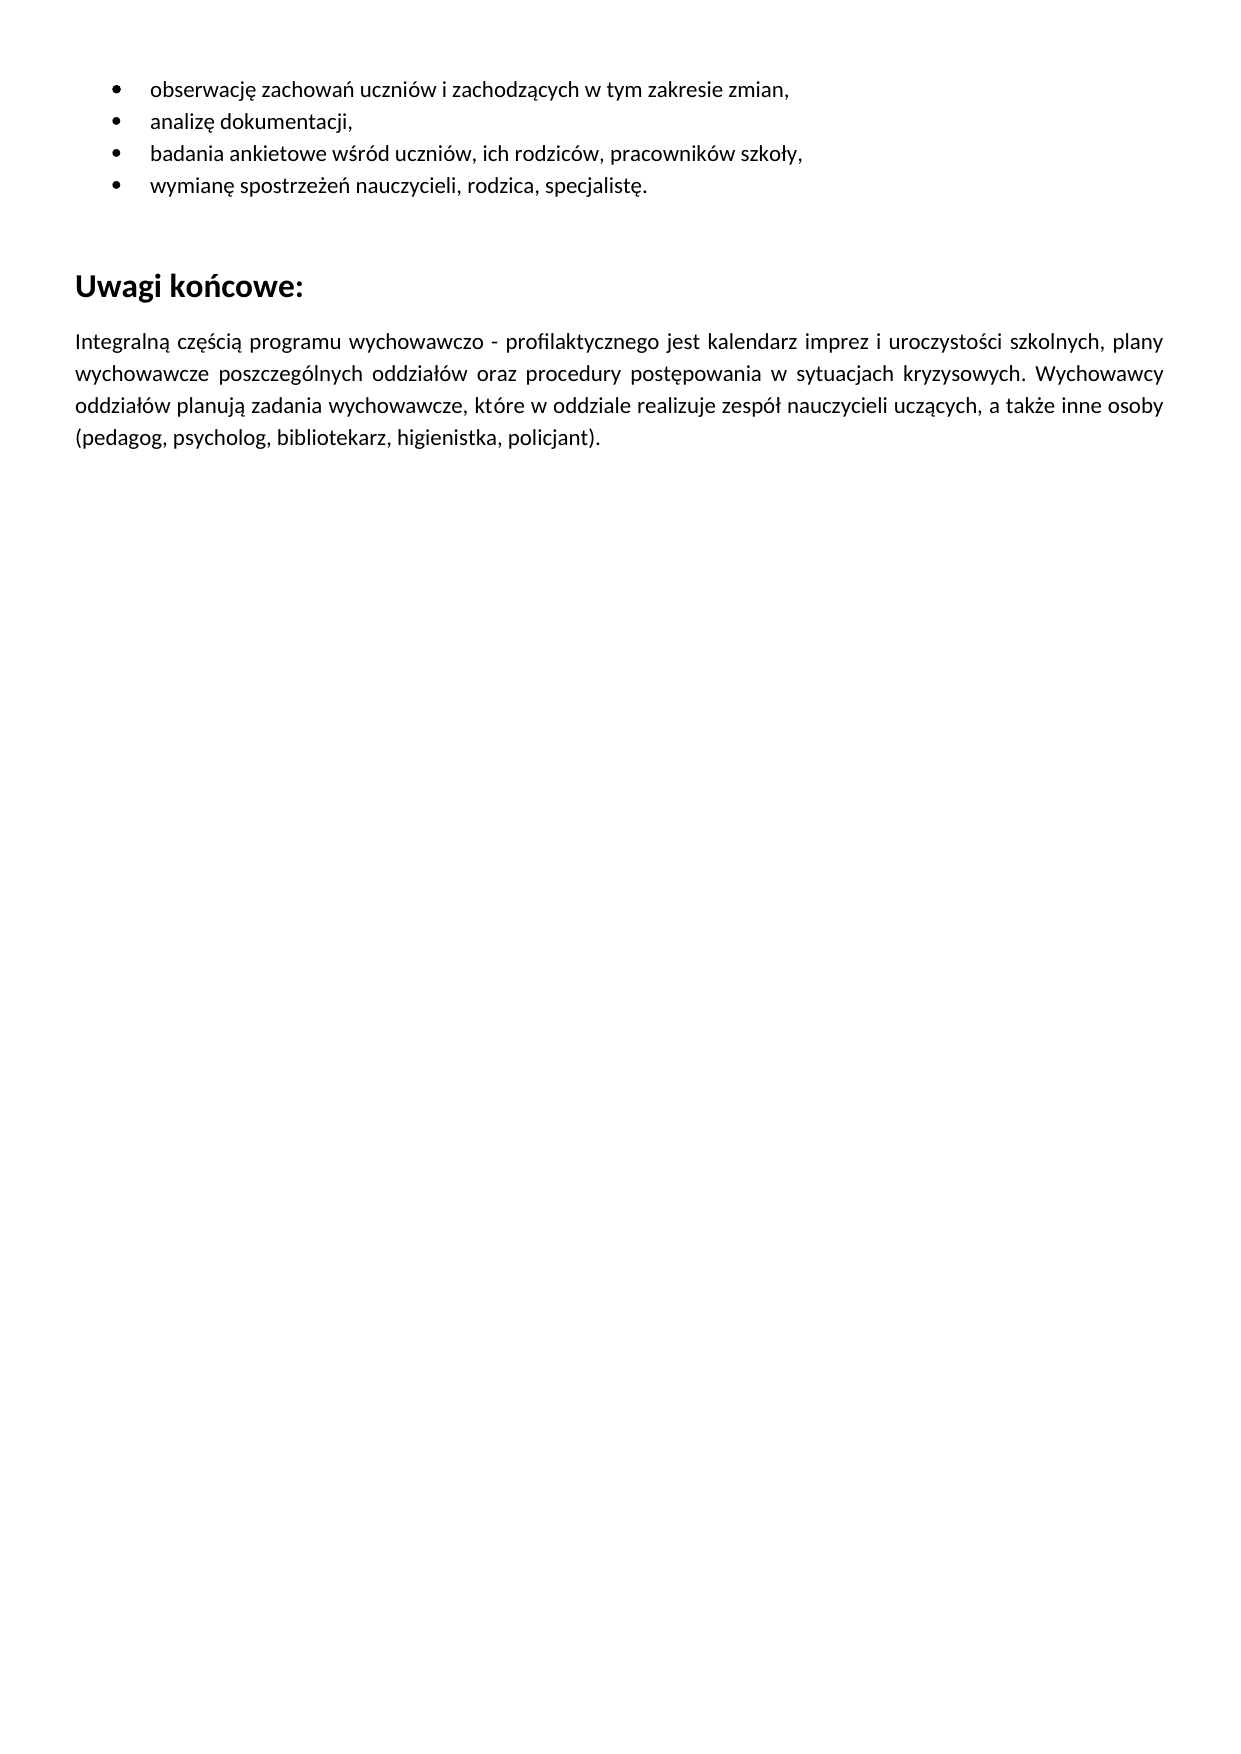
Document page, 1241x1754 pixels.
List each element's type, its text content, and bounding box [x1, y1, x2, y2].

list badania ankietowe wśród uczniów, ich rodziców, pracowników szkoły, [112, 139, 1165, 167]
list analizę dokumentacji, [112, 107, 1165, 135]
list wymianę spostrzeżeń nauczycieli, rodzica, specjalistę. [112, 172, 1165, 199]
text Uwagi końcowe: [75, 265, 1165, 306]
text Integralną częścią programu wychowawczo - profilaktycznego jest kalendarz imprez i uroczystości szkolnych, plany wychowawcze poszczególnych oddziałów oraz procedury postępowania w sytuacjach kryzysowych. Wychowawcy oddziałów planują zadania wychowawcze, które w oddziale realizuje zespół nauczycieli uczących, a także inne osoby (pedagog, psycholog, bibliotekarz, higienistka, policjant). [75, 327, 1165, 451]
list obserwację zachowań uczniów i zachodzących w tym zakresie zmian, [112, 75, 1165, 103]
